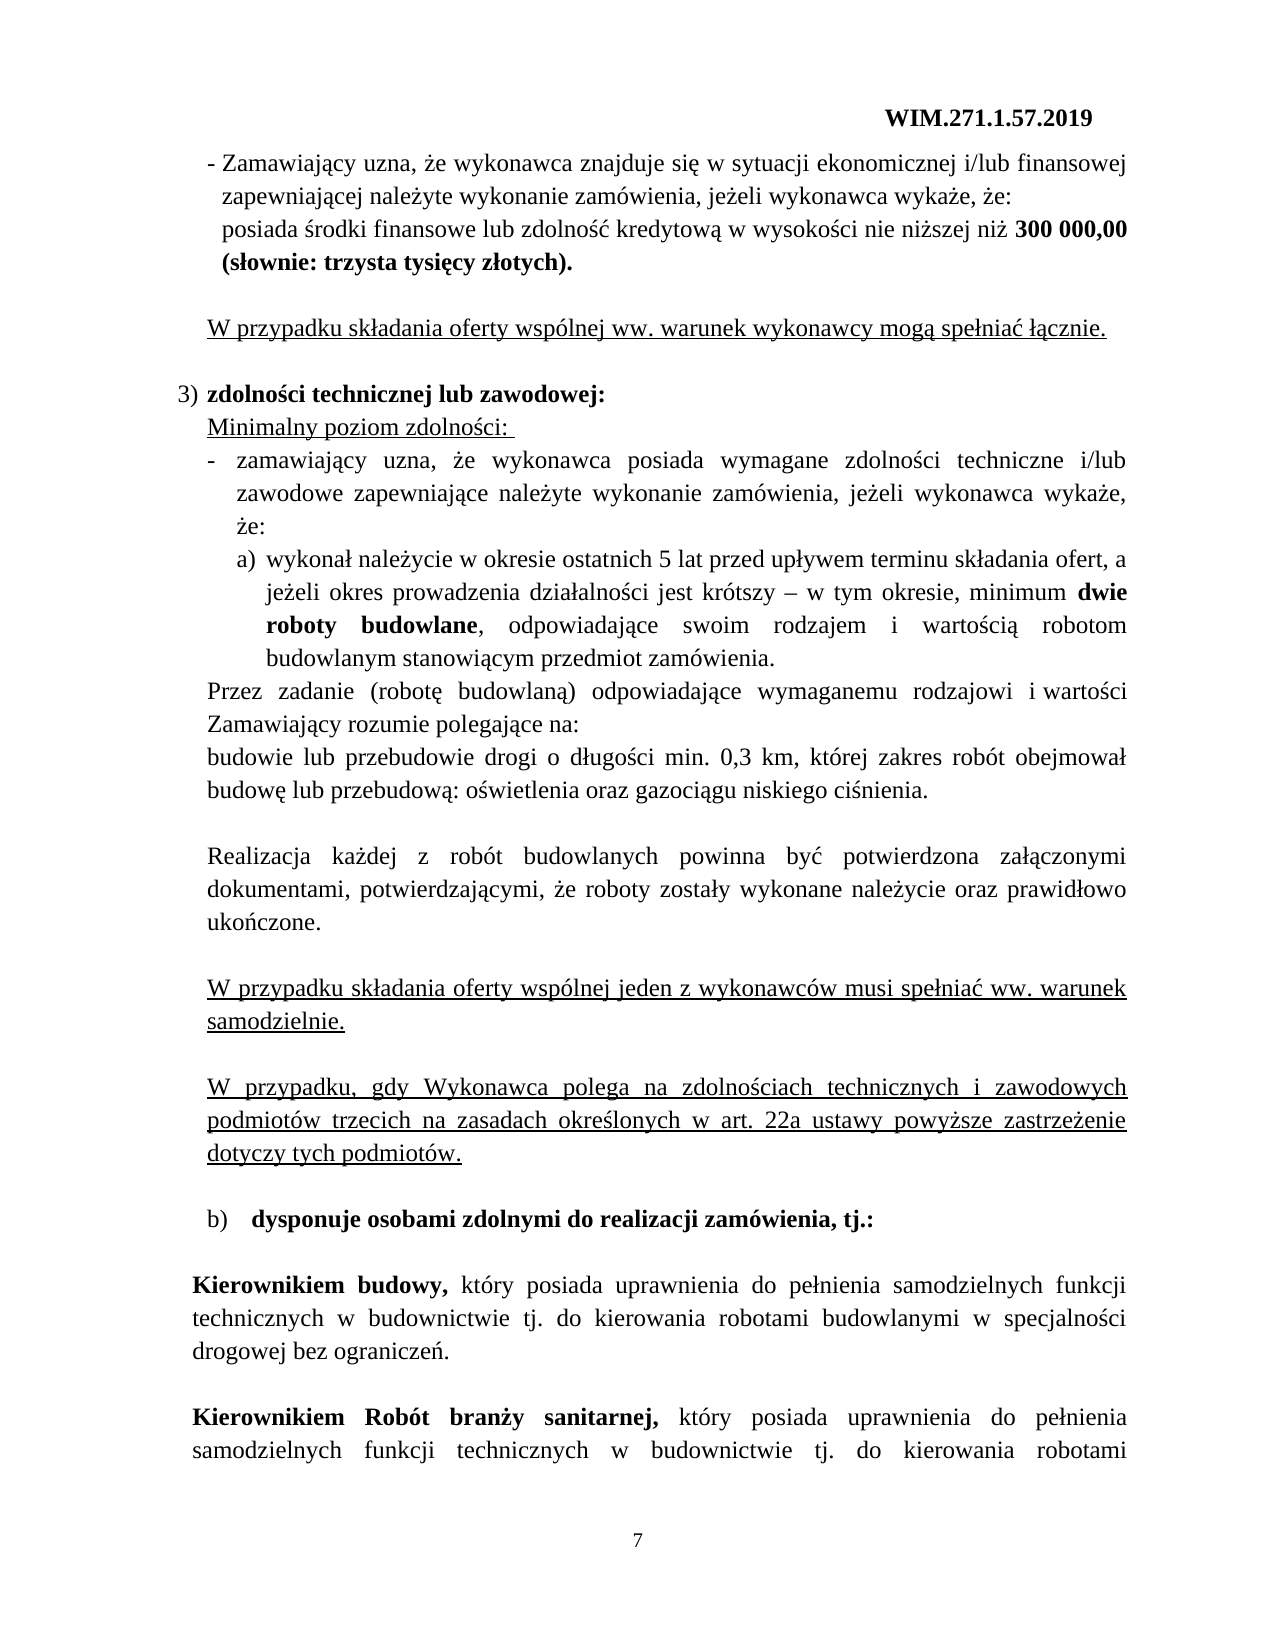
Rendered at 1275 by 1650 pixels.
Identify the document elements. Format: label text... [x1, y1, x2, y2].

text W przypadku, gdy Wykonawca polega na zdolnościach technicznych i zawodowych podmiotów trzecich na zasadach określonych w art. 22a ustawy powyższe zastrzeżenie dotyczy tych podmiotów. [207, 1099, 1127, 1130]
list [192, 1402, 1127, 1464]
text - zamawiający uzna, że wykonawca posiada wymagane zdolności techniczne i/lub zawodowe zapewniające należyte wykonanie zamówienia, jeżeli wykonawca wykaże, że: [207, 445, 1127, 540]
text W przypadku, gdy Wykonawca polega na zdolnościach technicznych i zawodowych podmiotów trzecich na zasadach określonych w art. 22a ustawy powyższe zastrzeżenie dotyczy tych podmiotów. [207, 1072, 1127, 1097]
text W przypadku składania oferty wspólnej ww. warunek wykonawcy mogą spełniać łącznie. [207, 313, 1127, 342]
text b) dysponuje osobami zdolnymi do realizacji zamówienia, tj.: [207, 1204, 1127, 1233]
text posiada środki finansowe lub zdolność kredytową w wysokości nie niższej niż 300 000,00 (słownie: trzysta tysięcy złotych). [222, 214, 1127, 276]
text Przez zadanie (robotę budowlaną) odpowiadające wymaganemu rodzajowi i wartości Zamawiający rozumie polegające na: [207, 676, 1127, 738]
list Kierownikiem budowy, który posiada uprawnienia do pełnienia samodzielnych funkcji technicznych w budownictwie tj. do kierowania robotami budowlanymi w specjalności drogowej bez ograniczeń. [192, 1270, 1127, 1365]
text W przypadku, gdy Wykonawca polega na zdolnościach technicznych i zawodowych podmiotów trzecich na zasadach określonych w art. 22a ustawy powyższe zastrzeżenie dotyczy tych podmiotów. [207, 1132, 1127, 1167]
text W przypadku składania oferty wspólnej jeden z wykonawców musi spełniać ww. warunek samodzielnie. [207, 973, 1127, 998]
text W przypadku składania oferty wspólnej jeden z wykonawców musi spełniać ww. warunek samodzielnie. [207, 1000, 1127, 1035]
text Realizacja każdej z robót budowlanych powinna być potwierdzona załączonymi dokumentami, potwierdzającymi, że roboty zostały wykonane należycie oraz prawidłowo ukończone. [207, 841, 1127, 936]
list zdolności technicznej lub zawodowej: [177, 379, 1127, 408]
text budowie lub przebudowie drogi o długości min. 0,3 km, której zakres robót obejmował budowę lub przebudową: oświetlenia oraz gazociągu niskiego ciśnienia. [207, 742, 1127, 804]
text a) wykonał należycie w okresie ostatnich 5 lat przed upływem terminu składania ofert, a jeżeli okres prowadzenia działalności jest krótszy – w tym okresie, minimum dwie roboty budowlane, odpowiadające swoim rodzajem i wartością robotom budowlanym stanowiącym przedmiot zamówienia. [236, 544, 1127, 672]
text - Zamawiający uzna, że wykonawca znajduje się w sytuacji ekonomicznej i/lub finansowej zapewniającej należyte wykonanie zamówienia, jeżeli wykonawca wykaże, że: [207, 148, 1127, 209]
list Minimalny poziom zdolności: [207, 412, 1127, 441]
